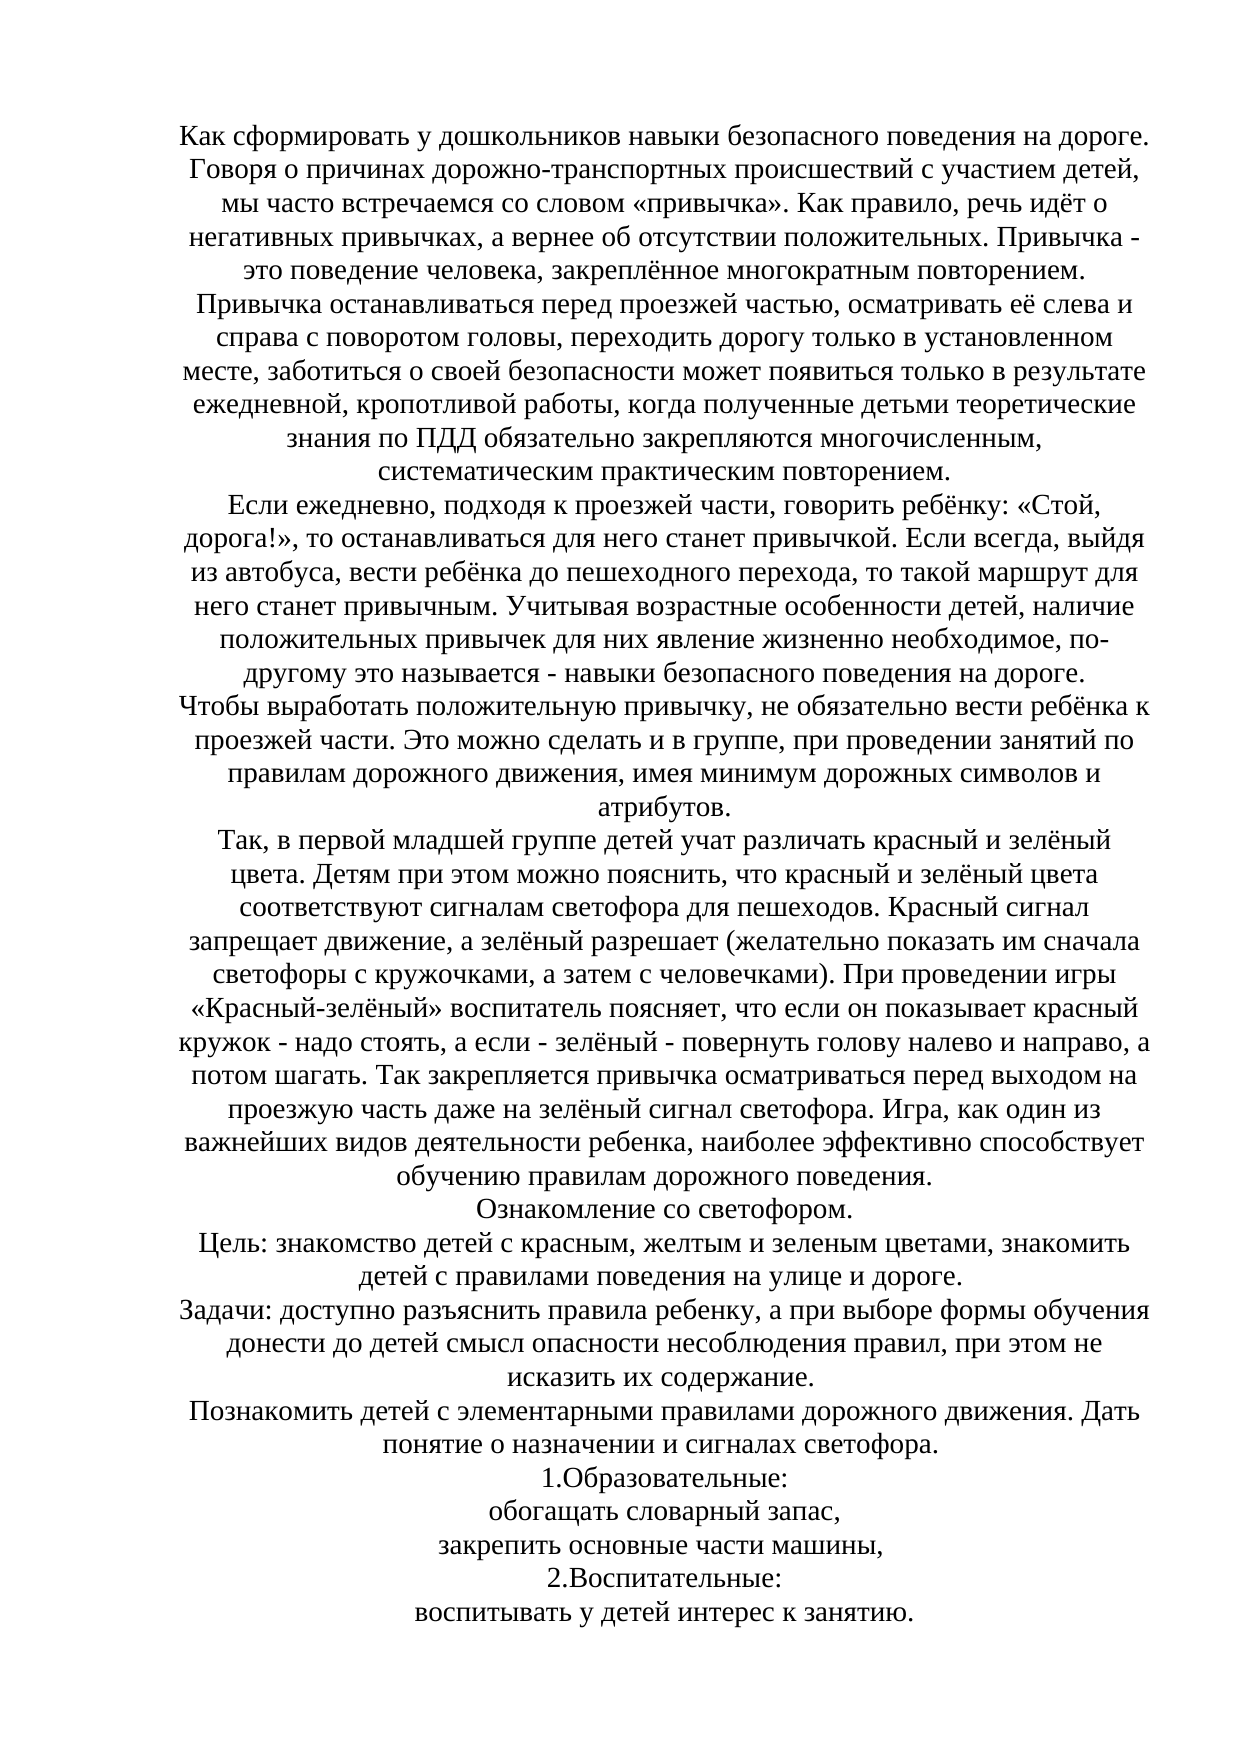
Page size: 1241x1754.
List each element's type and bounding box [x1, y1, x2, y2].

text [177, 118, 1152, 1627]
